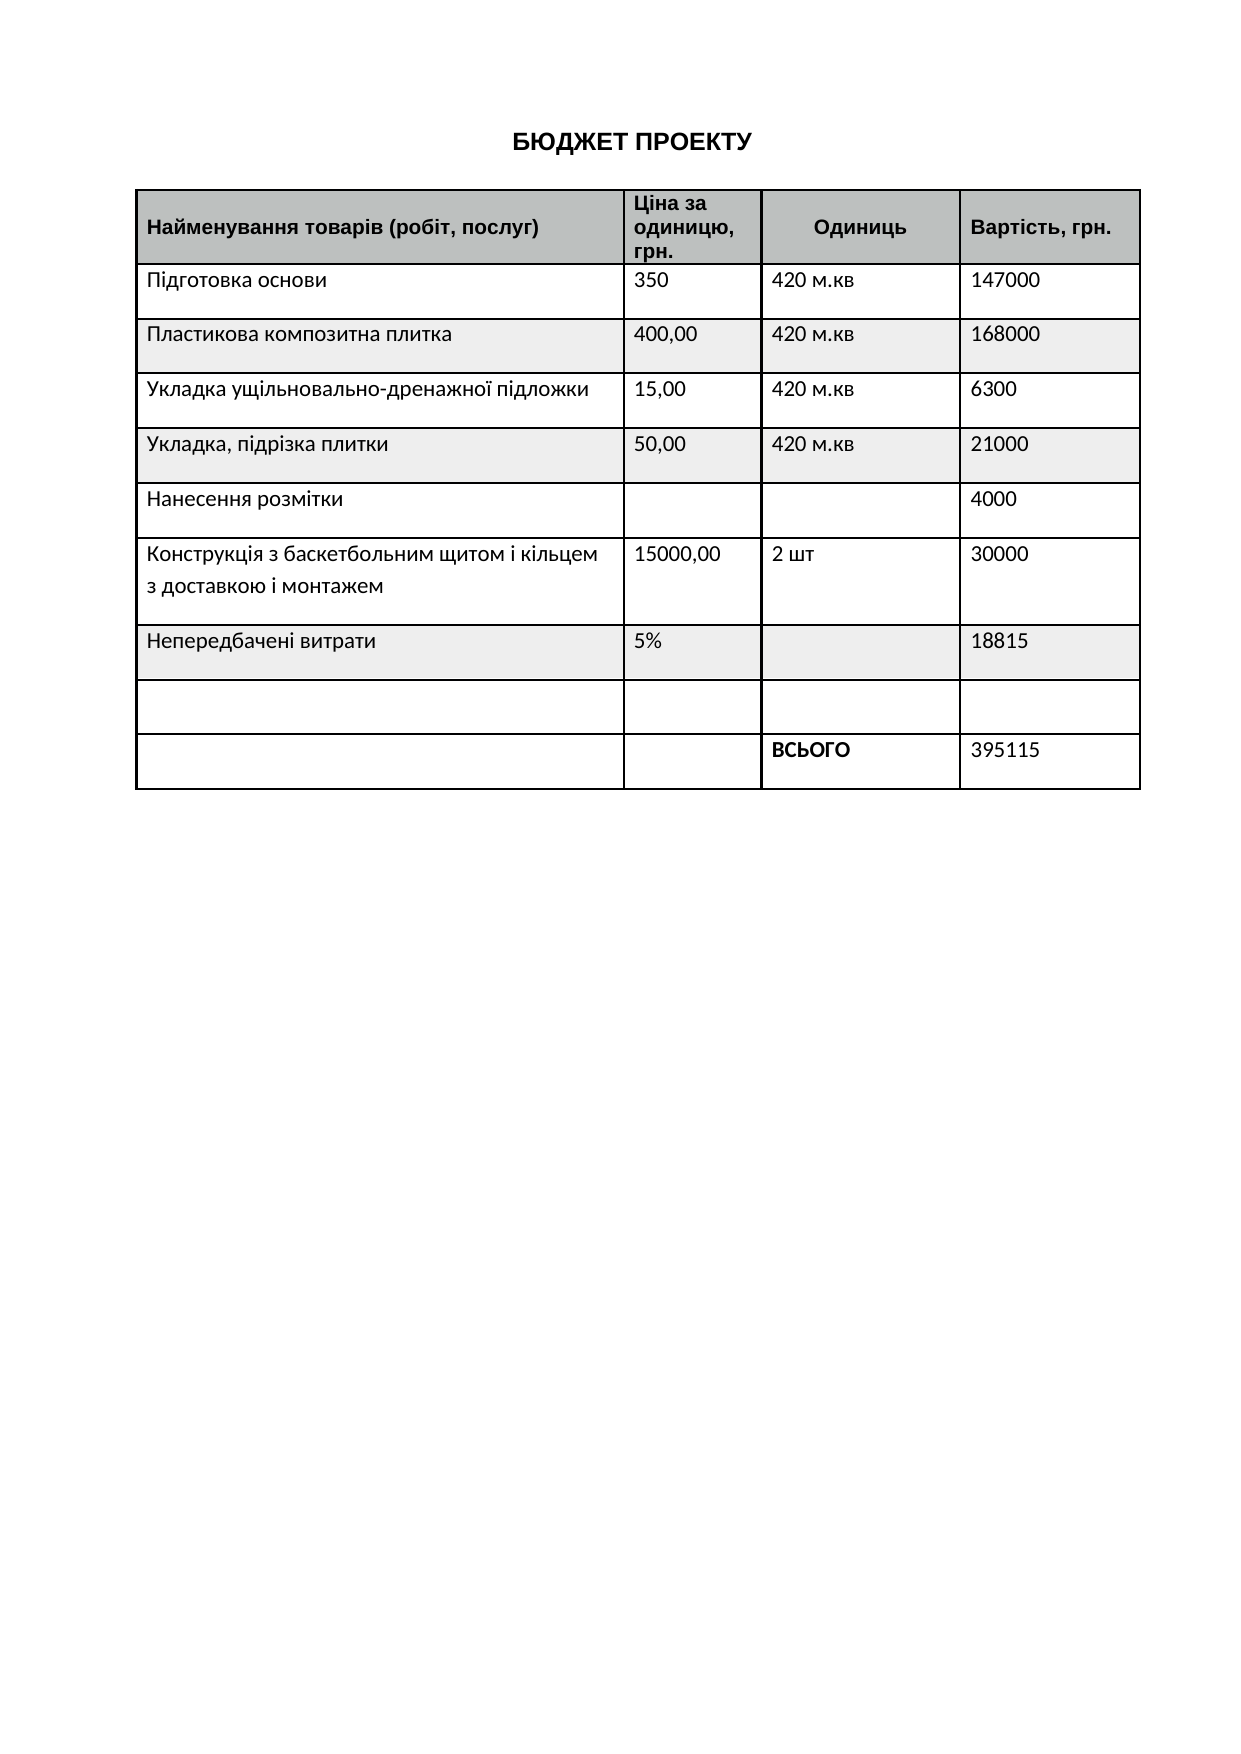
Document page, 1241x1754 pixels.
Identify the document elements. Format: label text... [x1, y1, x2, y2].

table_cell 147000 [961, 265, 1139, 317]
table_header Одиниць [763, 191, 959, 263]
table_cell ВСЬОГО [763, 735, 959, 788]
table_cell [625, 681, 760, 733]
table_header Ціна за одиницю, грн. [625, 191, 760, 263]
table_cell 2 шт [763, 539, 959, 624]
table_cell 18815 [961, 626, 1139, 678]
table_cell Конструкція з баскетбольним щитом і кільцем з доставкою і монтажем [138, 539, 623, 624]
table_cell 420 м.кв [763, 374, 959, 427]
table_cell 15,00 [625, 374, 760, 427]
table_cell [138, 681, 623, 733]
table_cell [625, 484, 760, 537]
table_cell [763, 484, 959, 537]
table_cell Підготовка основи [138, 265, 623, 317]
table_cell 420 м.кв [763, 429, 959, 482]
table_cell Нанесення розмітки [138, 484, 623, 537]
table_cell [763, 626, 959, 678]
table_cell 400,00 [625, 320, 760, 372]
text Бюджет проекту [148, 126, 1116, 155]
table_cell Непередбачені витрати [138, 626, 623, 678]
table_cell [961, 681, 1139, 733]
table_cell 21000 [961, 429, 1139, 482]
table_cell 5% [625, 626, 760, 678]
table_cell Укладка, підрізка плитки [138, 429, 623, 482]
table_cell 168000 [961, 320, 1139, 372]
table_cell [625, 735, 760, 788]
table_cell 420 м.кв [763, 265, 959, 317]
table_cell 350 [625, 265, 760, 317]
table_cell 6300 [961, 374, 1139, 427]
table_cell 15000,00 [625, 539, 760, 624]
table_header Вартість, грн. [961, 191, 1139, 263]
table_cell 30000 [961, 539, 1139, 624]
table_cell 50,00 [625, 429, 760, 482]
table_header Найменування товарів (робіт, послуг) [138, 191, 623, 263]
table_cell Пластикова композитна плитка [138, 320, 623, 372]
table_cell [138, 735, 623, 788]
table_cell Укладка ущільновально-дренажної підложки [138, 374, 623, 427]
table_cell 395115 [961, 735, 1139, 788]
table_cell [763, 681, 959, 733]
table_cell 420 м.кв [763, 320, 959, 372]
table_cell 4000 [961, 484, 1139, 537]
